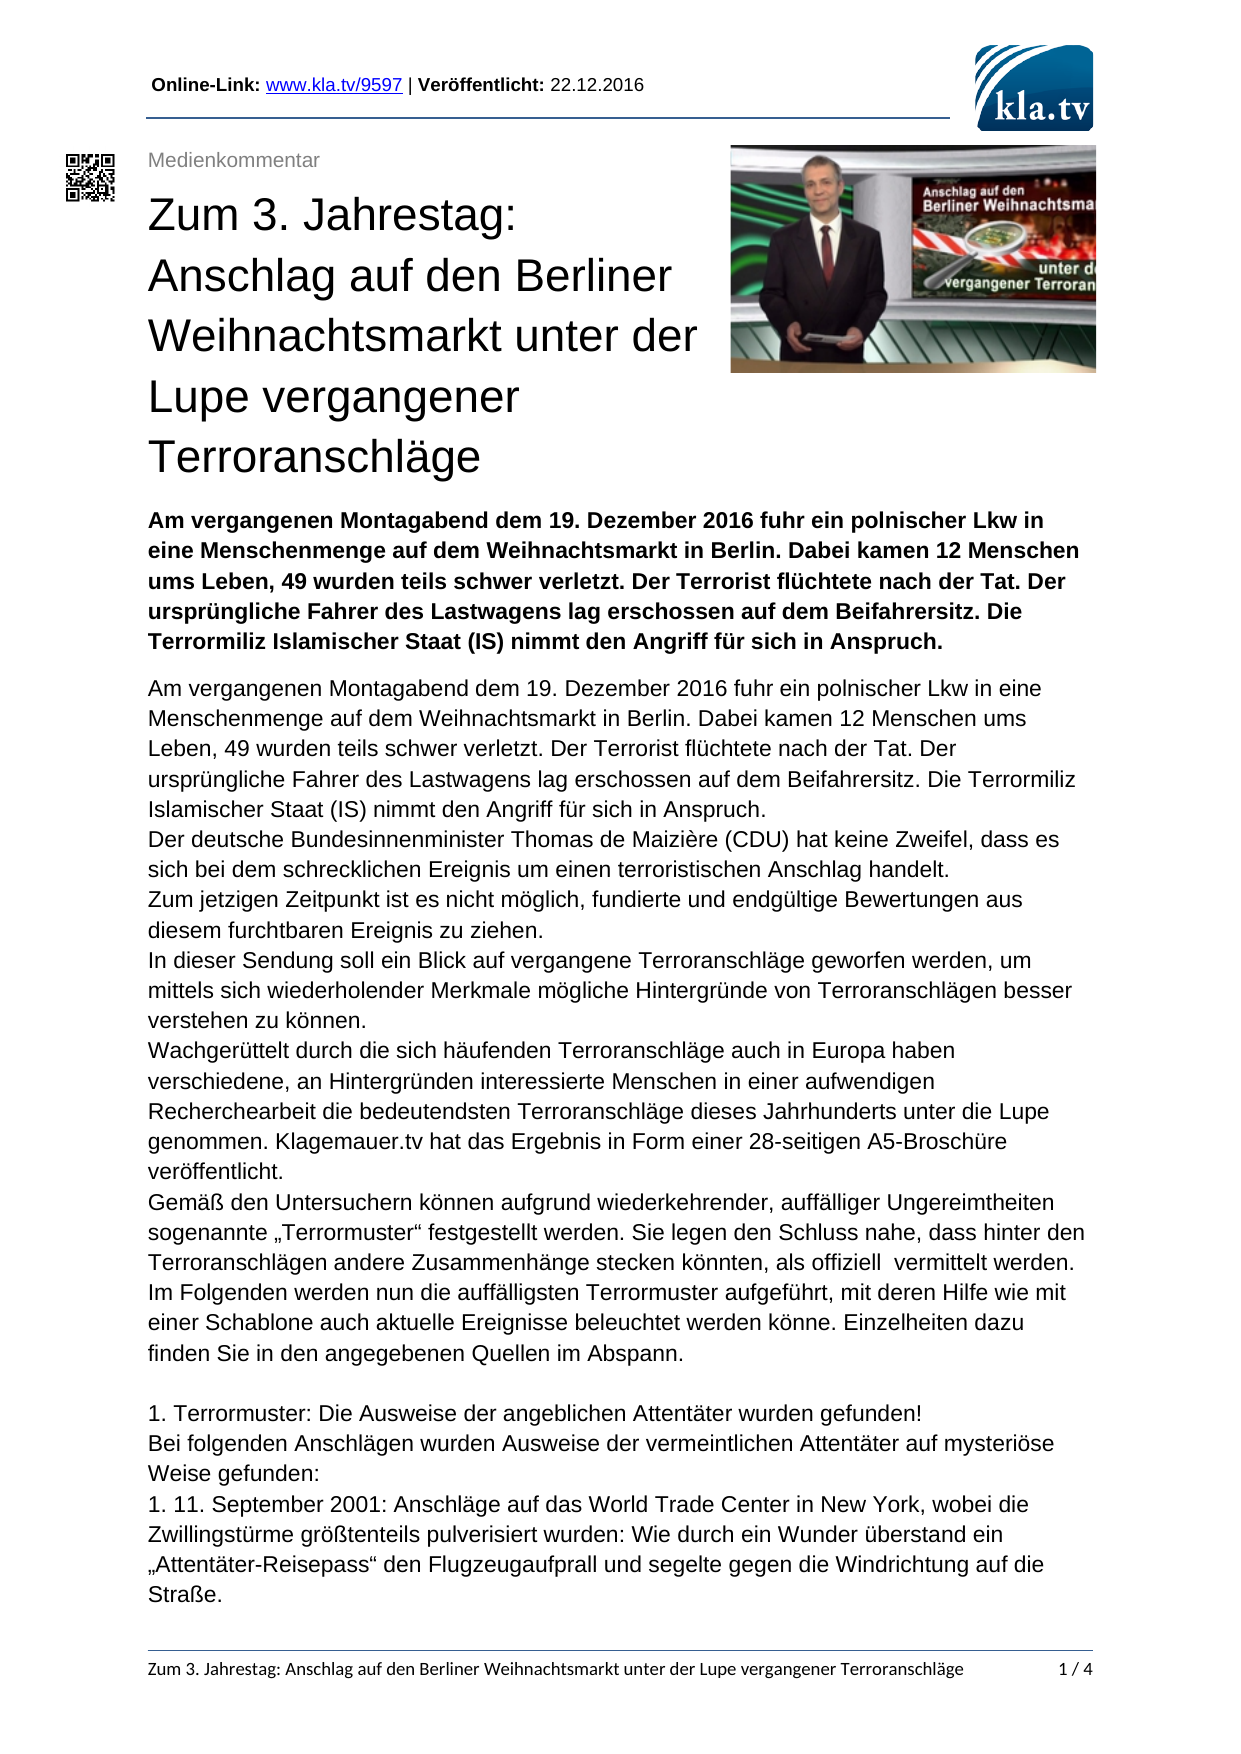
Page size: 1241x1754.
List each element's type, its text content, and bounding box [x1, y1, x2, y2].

text Medienkommentar [148, 148, 1093, 172]
text Am vergangenen Montagabend dem 19. Dezember 2016 fuhr ein polnischer Lkw in eine Menschenmenge auf dem Weihnachtsmarkt in Berlin. Dabei kamen 12 Menschen ums Leben, 49 wurden teils schwer verletzt. Der Terrorist flüchtete nach der Tat. Der ursprüngliche Fahrer des Lastwagens lag erschossen auf dem Beifahrersitz. Die Terrormiliz Islamischer Staat (IS) nimmt den Angriff für sich in Anspruch. [148, 507, 1093, 654]
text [148, 675, 1093, 1607]
text Zum 3. Jahrestag: Anschlag auf den Berliner Weihnachtsmarkt unter der Lupe vergangener Terroranschläge [148, 188, 1093, 483]
